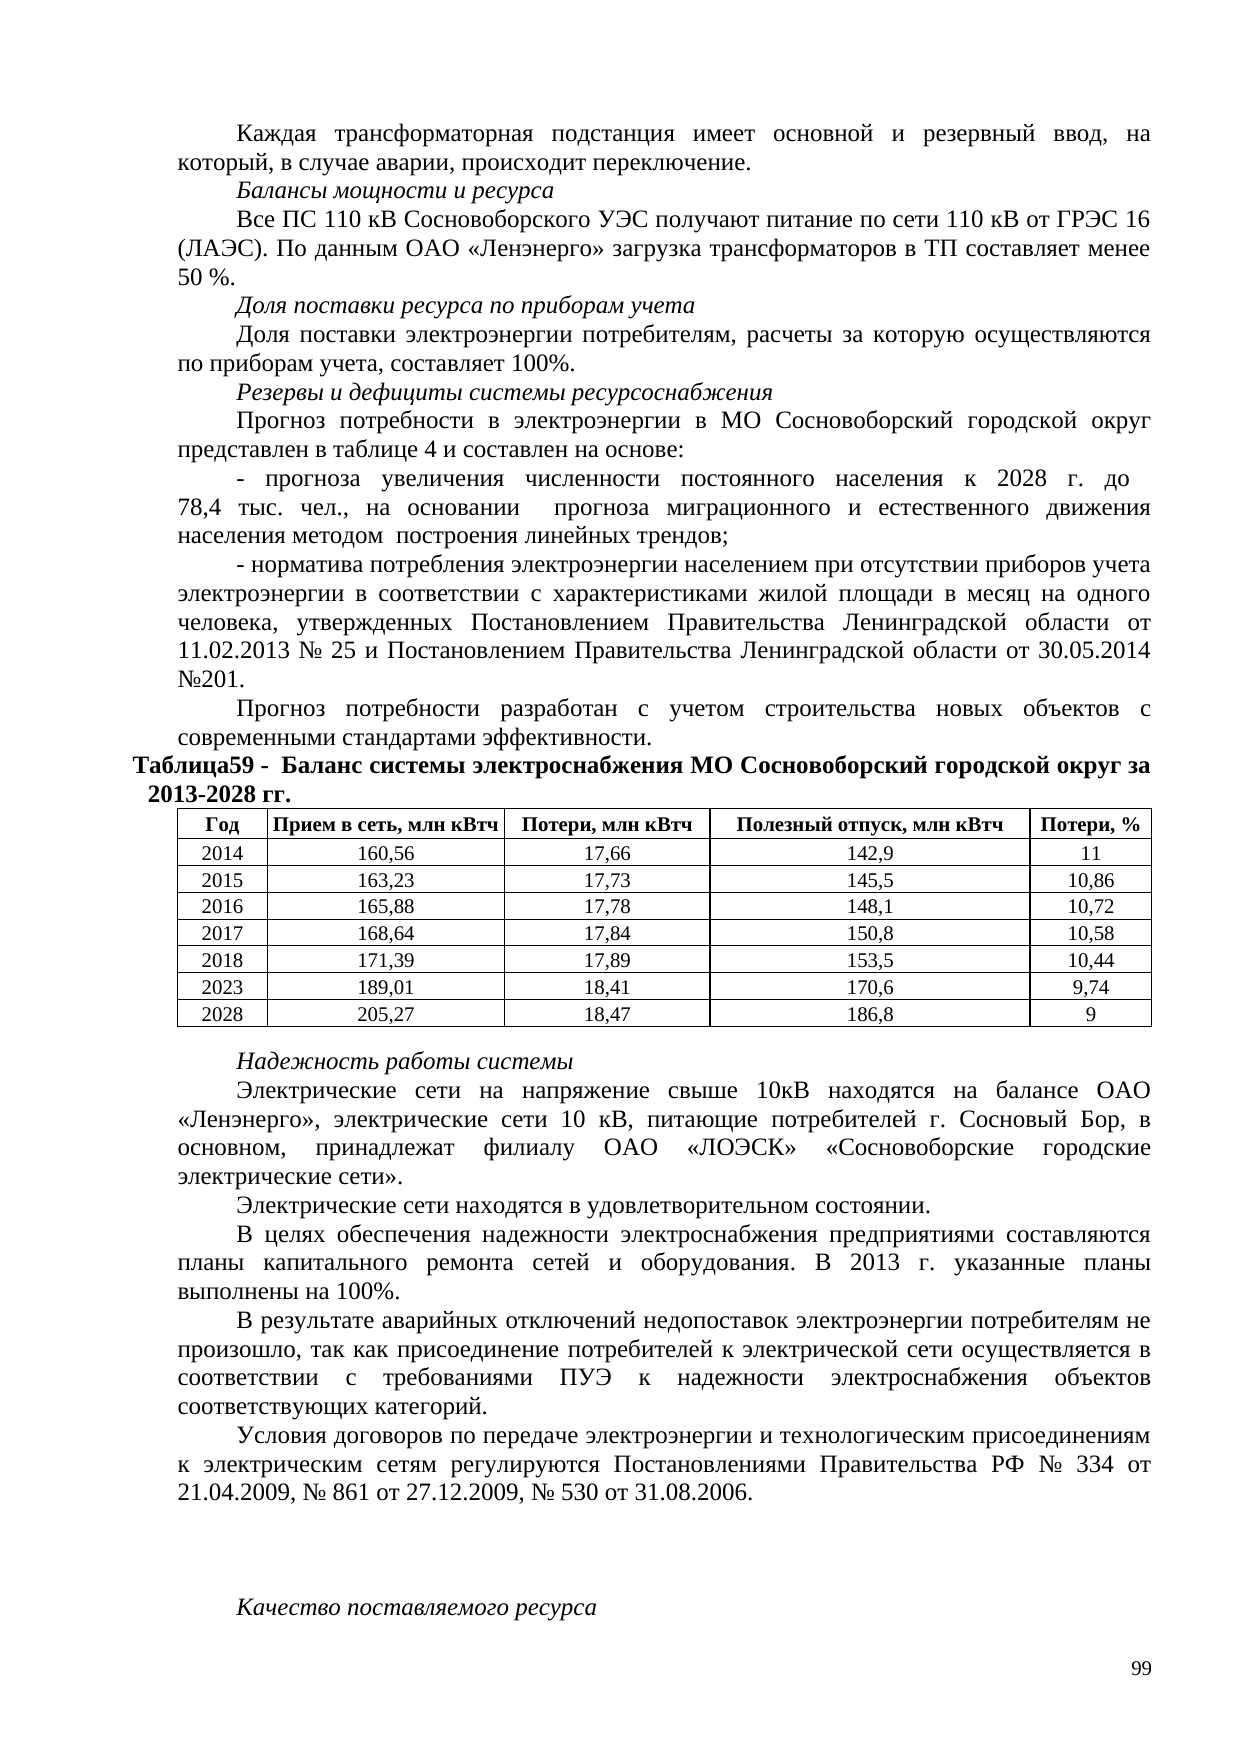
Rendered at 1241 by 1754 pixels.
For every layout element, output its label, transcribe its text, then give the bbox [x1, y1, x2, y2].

list Резервы и дефициты системы ресурсоснабжения [177, 377, 1152, 406]
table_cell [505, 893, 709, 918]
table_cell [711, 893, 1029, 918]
list Каждая трансформаторная подстанция имеет основной и резервный ввод, на который, в случае аварии, происходит переключение. [177, 118, 1152, 176]
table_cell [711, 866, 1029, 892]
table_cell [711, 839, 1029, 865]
list Электрические сети находятся в удовлетворительном состоянии. [177, 1190, 1152, 1219]
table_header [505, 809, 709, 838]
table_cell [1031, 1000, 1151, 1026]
list Электрические сети на напряжение свыше 10кВ находятся на балансе ОАО «Ленэнерго», электрические сети 10 кВ, питающие потребителей г. Сосновый Бор, в основном, принадлежат филиалу ОАО «ЛОЭСК» «Сосновоборские городские электрические сети». [177, 1075, 1152, 1190]
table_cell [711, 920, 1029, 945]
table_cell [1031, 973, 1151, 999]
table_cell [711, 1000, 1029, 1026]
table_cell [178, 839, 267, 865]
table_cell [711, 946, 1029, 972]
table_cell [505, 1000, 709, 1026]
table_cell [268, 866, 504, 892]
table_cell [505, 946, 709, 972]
list Условия договоров по передаче электроэнергии и технологическим присоединениям к электрическим сетям регулируются Постановлениями Правительства РФ № 334 от 21.04.2009, № 861 от 27.12.2009, № 530 от 31.08.2006. [177, 1420, 1152, 1506]
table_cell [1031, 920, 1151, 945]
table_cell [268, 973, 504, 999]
list Надежность работы системы [177, 1046, 1152, 1075]
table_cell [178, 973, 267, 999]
text Баланс системы электроснабжения МО Сосновоборский городской округ за 2013-2028 гг. [148, 751, 1152, 808]
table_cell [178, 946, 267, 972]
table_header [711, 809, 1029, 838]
list Прогноз потребности разработан с учетом строительства новых объектов с современными стандартами эффективности. [177, 693, 1152, 751]
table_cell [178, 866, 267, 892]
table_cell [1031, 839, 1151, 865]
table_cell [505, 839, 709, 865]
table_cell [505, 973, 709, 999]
list - норматива потребления электроэнергии населением при отсутствии приборов учета электроэнергии в соответствии с характеристиками жилой площади в месяц на одного человека, утвержденных Постановлением Правительства Ленинградской области от 11.02.2013 № 25 и Постановлением Правительства Ленинградской области от 30.05.2014 №201. [177, 549, 1152, 693]
list Прогноз потребности в электроэнергии в МО Сосновоборский городской округ представлен в таблице 4 и составлен на основе: [177, 406, 1152, 463]
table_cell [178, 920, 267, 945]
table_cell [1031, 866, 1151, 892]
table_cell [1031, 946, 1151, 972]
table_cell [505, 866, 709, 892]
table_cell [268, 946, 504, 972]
list В результате аварийных отключений недопоставок электроэнергии потребителям не произошло, так как присоединение потребителей к электрической сети осуществляется в соответствии с требованиями ПУЭ к надежности электроснабжения объектов соответствующих категорий. [177, 1305, 1152, 1420]
list - прогноза увеличения численности постоянного населения к 2028 г. до 78,4 тыс. чел., на основании прогноза миграционного и естественного движения населения методом построения линейных трендов; [177, 463, 1152, 549]
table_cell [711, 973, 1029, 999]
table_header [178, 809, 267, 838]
list Качество поставляемого ресурса [177, 1592, 1152, 1621]
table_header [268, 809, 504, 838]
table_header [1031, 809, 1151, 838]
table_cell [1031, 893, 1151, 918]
list Доля поставки ресурса по приборам учета [177, 291, 1152, 319]
list В целях обеспечения надежности электроснабжения предприятиями составляются планы капитального ремонта сетей и оборудования. В 2013 г. указанные планы выполнены на 100%. [177, 1219, 1152, 1305]
list Балансы мощности и ресурса [177, 176, 1152, 204]
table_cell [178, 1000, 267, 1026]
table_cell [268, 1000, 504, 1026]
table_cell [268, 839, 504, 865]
list Все ПС 110 кВ Сосновоборского УЭС получают питание по сети 110 кВ от ГРЭС 16 (ЛАЭС). По данным ОАО «Ленэнерго» загрузка трансформаторов в ТП составляет менее 50 %. [177, 204, 1152, 291]
list Доля поставки электроэнергии потребителям, расчеты за которую осуществляются по приборам учета, составляет 100%. [177, 319, 1152, 377]
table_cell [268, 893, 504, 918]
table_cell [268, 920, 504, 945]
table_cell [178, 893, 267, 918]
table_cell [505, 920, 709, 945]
